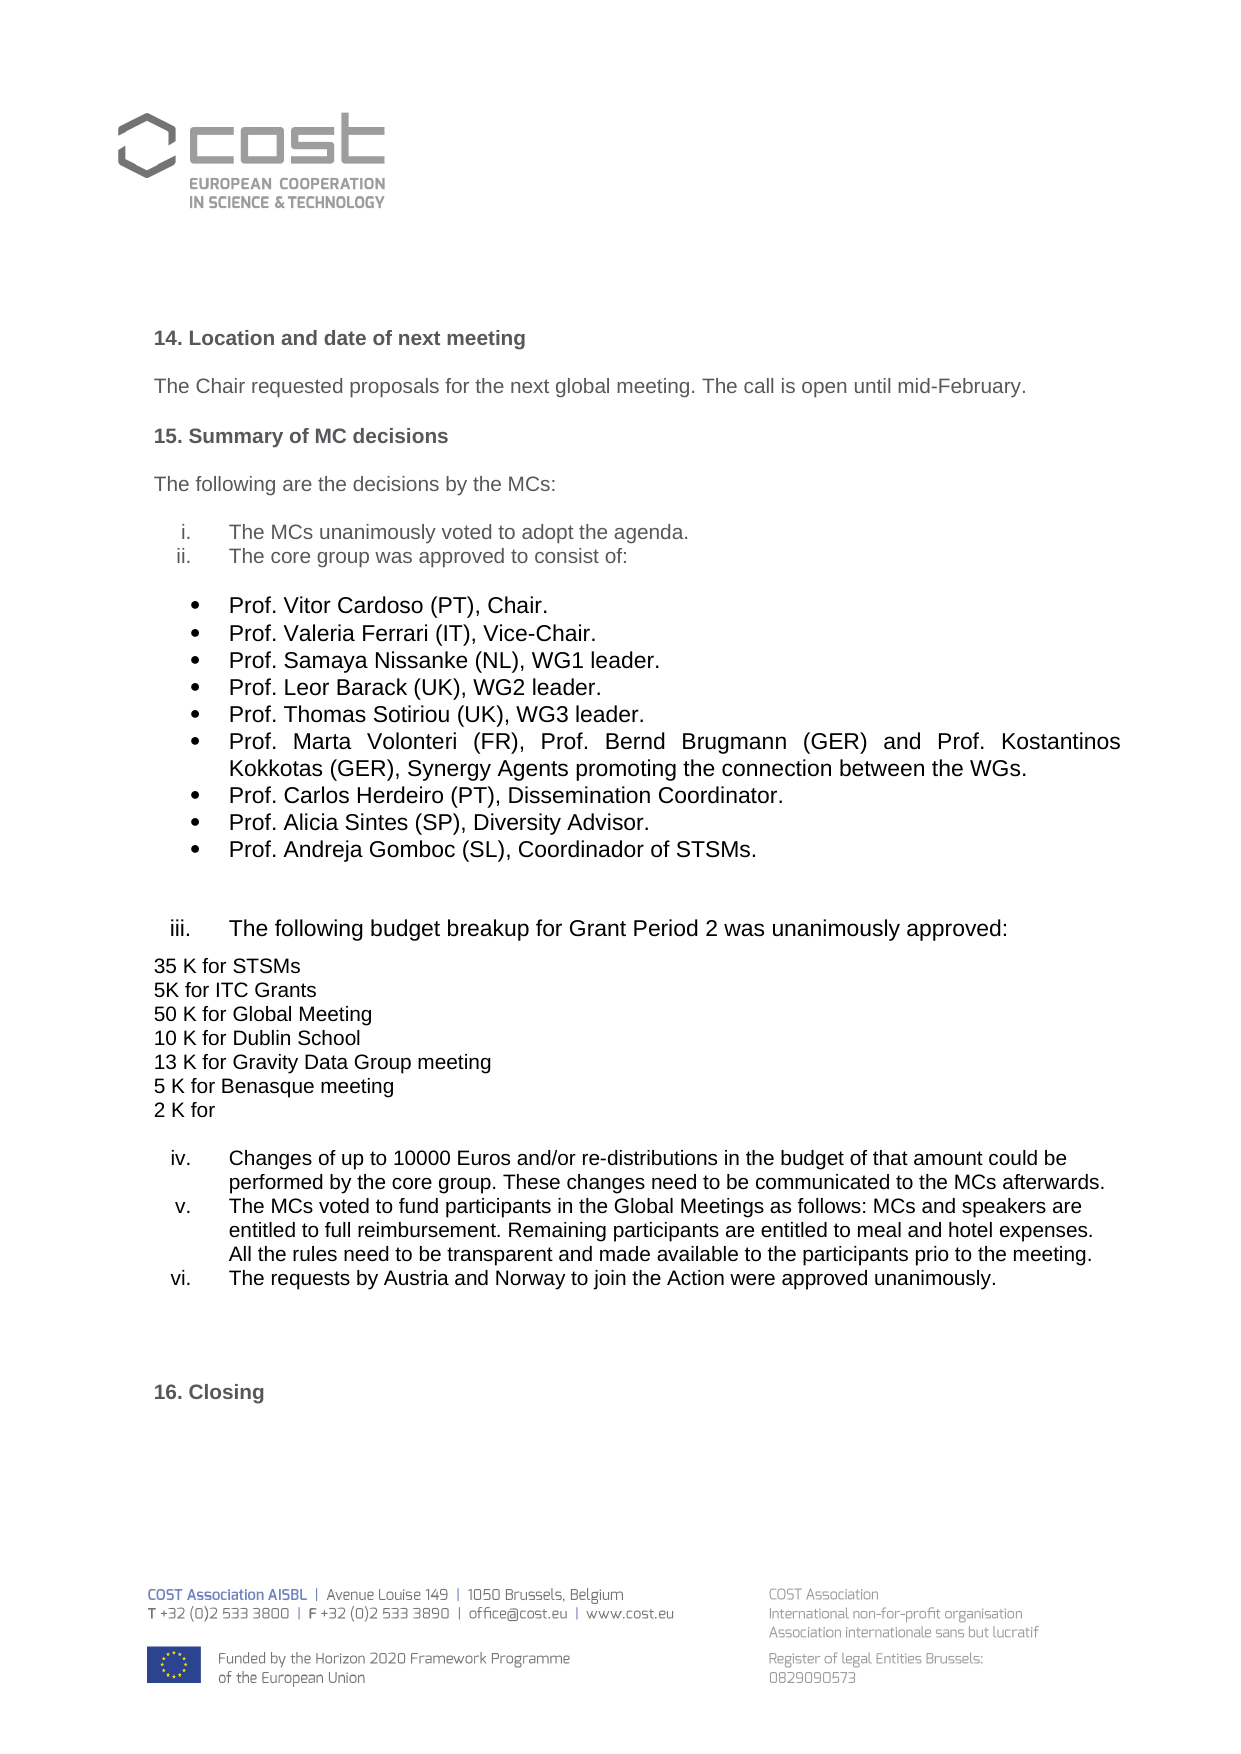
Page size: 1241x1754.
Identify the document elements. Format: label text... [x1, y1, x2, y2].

table_cell 16. Closing [153, 1378, 1123, 1404]
table_cell 15. Summary of MC decisions The following are the decisions by the MCs: The MCs unanimously voted to adopt the agenda. The core group was approved to consist of: Prof. Vitor Cardoso (PT), Chair. Prof. Valeria Ferrari (IT), Vice-Chair. Prof. Samaya Nissanke (NL), WG1 leader. Prof. Leor Barack (UK), WG2 leader. Prof. Thomas Sotiriou (UK), WG3 leader. Prof. Marta Volonteri (FR), Prof. Bernd Brugmann (GER) and Prof. Kostantinos Kokkotas (GER), Synergy Agents promoting the connection between the WGs. Prof. Carlos Herdeiro (PT), Dissemination Coordinator. Prof. Alicia Sintes (SP), Diversity Advisor. Prof. Andreja Gomboc (SL), Coordinador of STSMs. The following budget breakup for Grant Period 2 was unanimously approved: 35 K for STSMs 5K for ITC Grants 50 K for Global Meeting 10 K for Dublin School 13 K for Gravity Data Group meeting 5 K for Benasque meeting 2 K for Changes of up to 10000 Euros and/or re-distributions in the budget of that amount could be performed by the core group. These changes need to be communicated to the MCs afterwards. The MCs voted to fund participants in the Global Meetings as follows: MCs and speakers are entitled to full reimbursement. Remaining participants are entitled to meal and hotel expenses. All the rules need to be transparent and made available to the participants prio to the meeting. The requests by Austria and Norway to join the Action were approved unanimously. [153, 423, 1123, 1378]
table_cell 14. Location and date of next meeting The Chair requested proposals for the next global meeting. The call is open until mid-February. [153, 325, 1123, 423]
picture [0, 1517, 1241, 1754]
picture [0, 0, 1241, 296]
